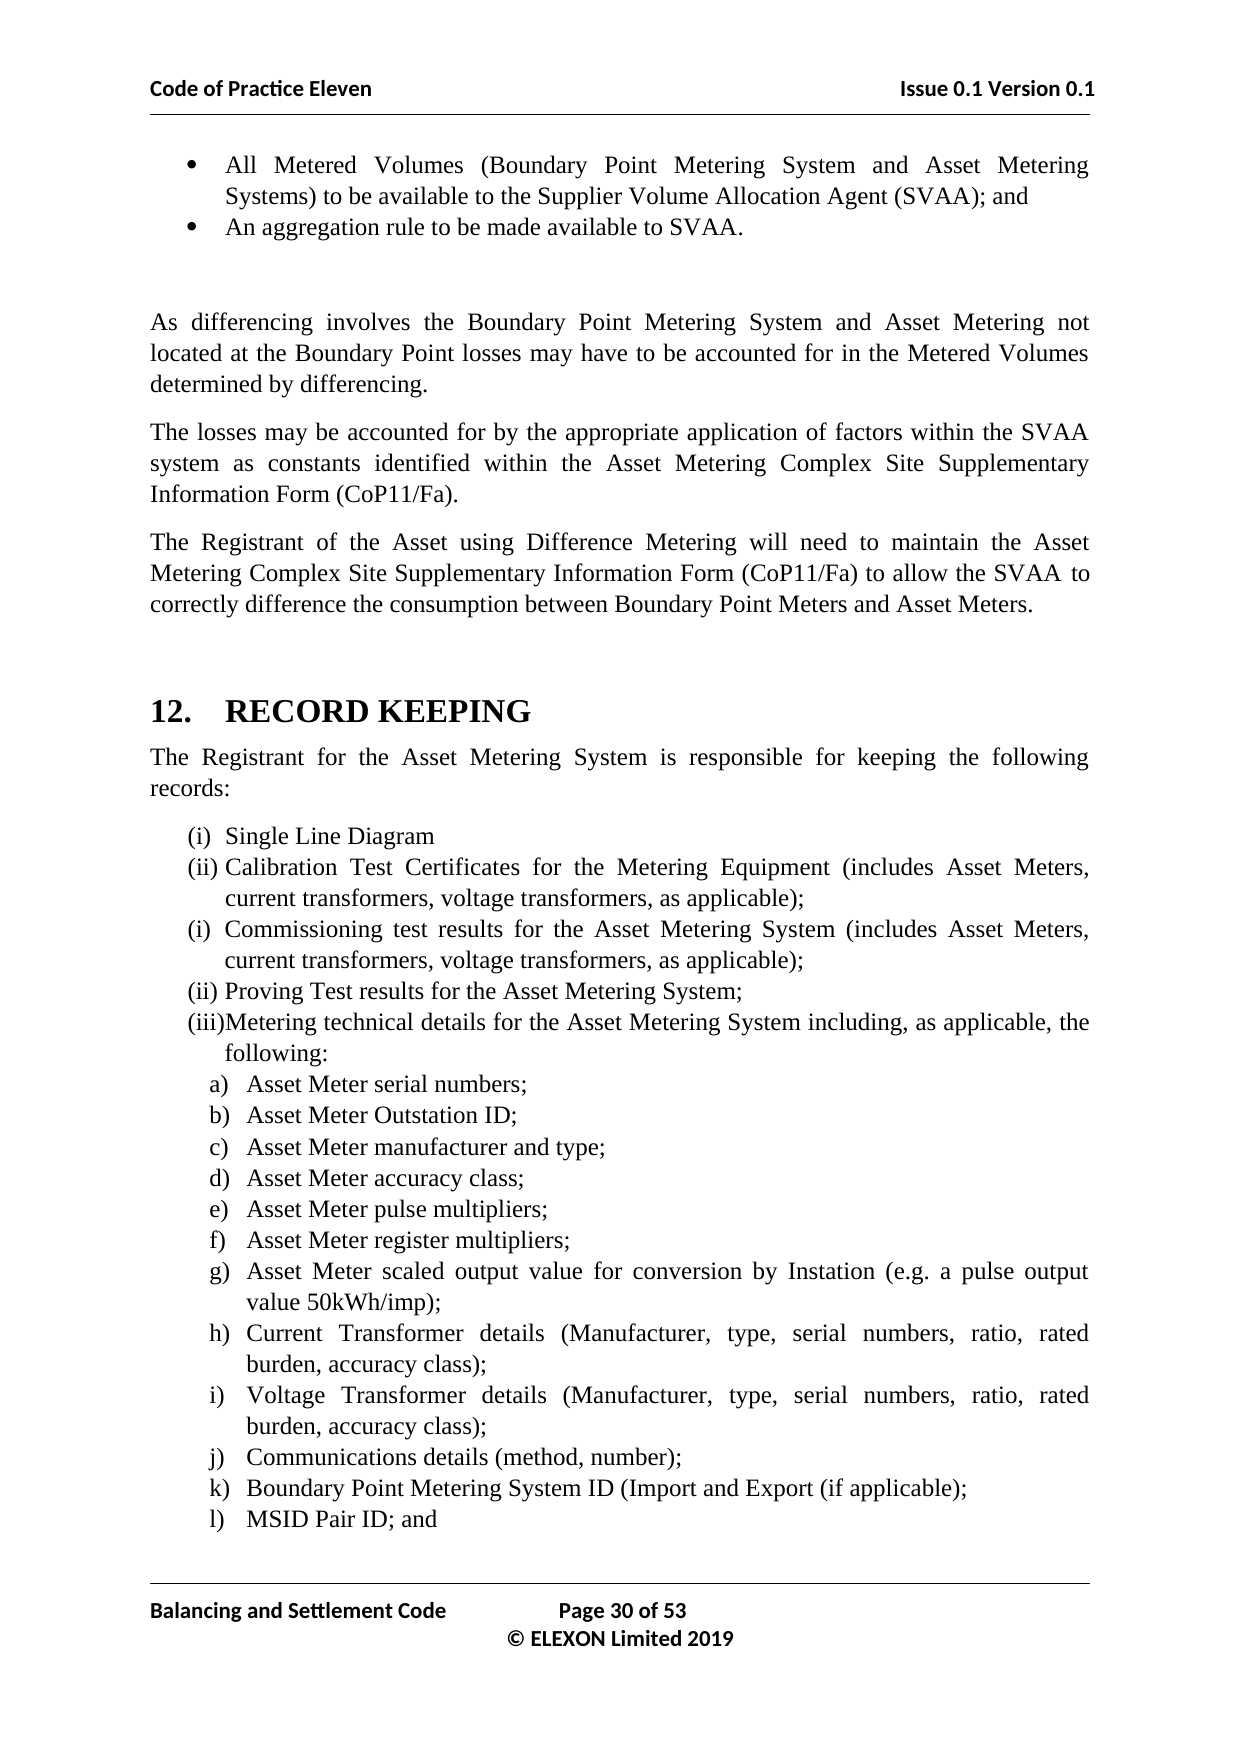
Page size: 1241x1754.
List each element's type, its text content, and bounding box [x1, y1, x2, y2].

list Proving Test results for the Asset Metering System; [187, 976, 1090, 1005]
list Communications details (method, number); [209, 1442, 1090, 1471]
list Asset Meter accuracy class; [209, 1163, 1090, 1191]
subtitle RECORD KEEPING [150, 690, 1090, 730]
list All Metered Volumes (Boundary Point Metering System and Asset Metering Systems) to be available to the Supplier Volume Allocation Agent (SVAA); and [187, 150, 1090, 210]
list Asset Meter pulse multipliers; [209, 1194, 1090, 1222]
list Asset Meter Outstation ID; [209, 1101, 1090, 1129]
list An aggregation rule to be made available to SVAA. [187, 212, 1090, 241]
text As differencing involves the Boundary Point Metering System and Asset Metering not located at the Boundary Point losses may have to be accounted for in the Metered Volumes determined by differencing. [150, 307, 1090, 398]
list Metering technical details for the Asset Metering System including, as applicable, the following: [187, 1007, 1090, 1067]
list Asset Meter scaled output value for conversion by Instation (e.g. a pulse output value 50kWh/imp); [209, 1256, 1090, 1316]
list Current Transformer details (Manufacturer, type, serial numbers, ratio, rated burden, accuracy class); [209, 1318, 1090, 1378]
list Calibration Test Certificates for the Metering Equipment (includes Asset Meters, current transformers, voltage transformers, as applicable); [187, 852, 1090, 912]
list Single Line Diagram [187, 821, 1090, 850]
list MSID Pair ID; and [209, 1504, 1090, 1533]
list Commissioning test results for the Asset Metering System (includes Asset Meters, current transformers, voltage transformers, as applicable); [187, 914, 1090, 974]
list Boundary Point Metering System ID (Import and Export (if applicable); [209, 1473, 1090, 1502]
list Asset Meter serial numbers; [209, 1069, 1090, 1098]
text The losses may be accounted for by the appropriate application of factors within the SVAA system as constants identified within the Asset Metering Complex Site Supplementary Information Form (CoP11/Fa). [150, 417, 1090, 508]
text The Registrant for the Asset Metering System is responsible for keeping the following records: [150, 742, 1090, 802]
list Asset Meter register multipliers; [209, 1225, 1090, 1253]
text The Registrant of the Asset using Difference Metering will need to maintain the Asset Metering Complex Site Supplementary Information Form (CoP11/Fa) to allow the SVAA to correctly difference the consumption between Boundary Point Meters and Asset Meters. [150, 527, 1090, 618]
list Asset Meter manufacturer and type; [209, 1132, 1090, 1160]
list Voltage Transformer details (Manufacturer, type, serial numbers, ratio, rated burden, accuracy class); [209, 1380, 1090, 1440]
